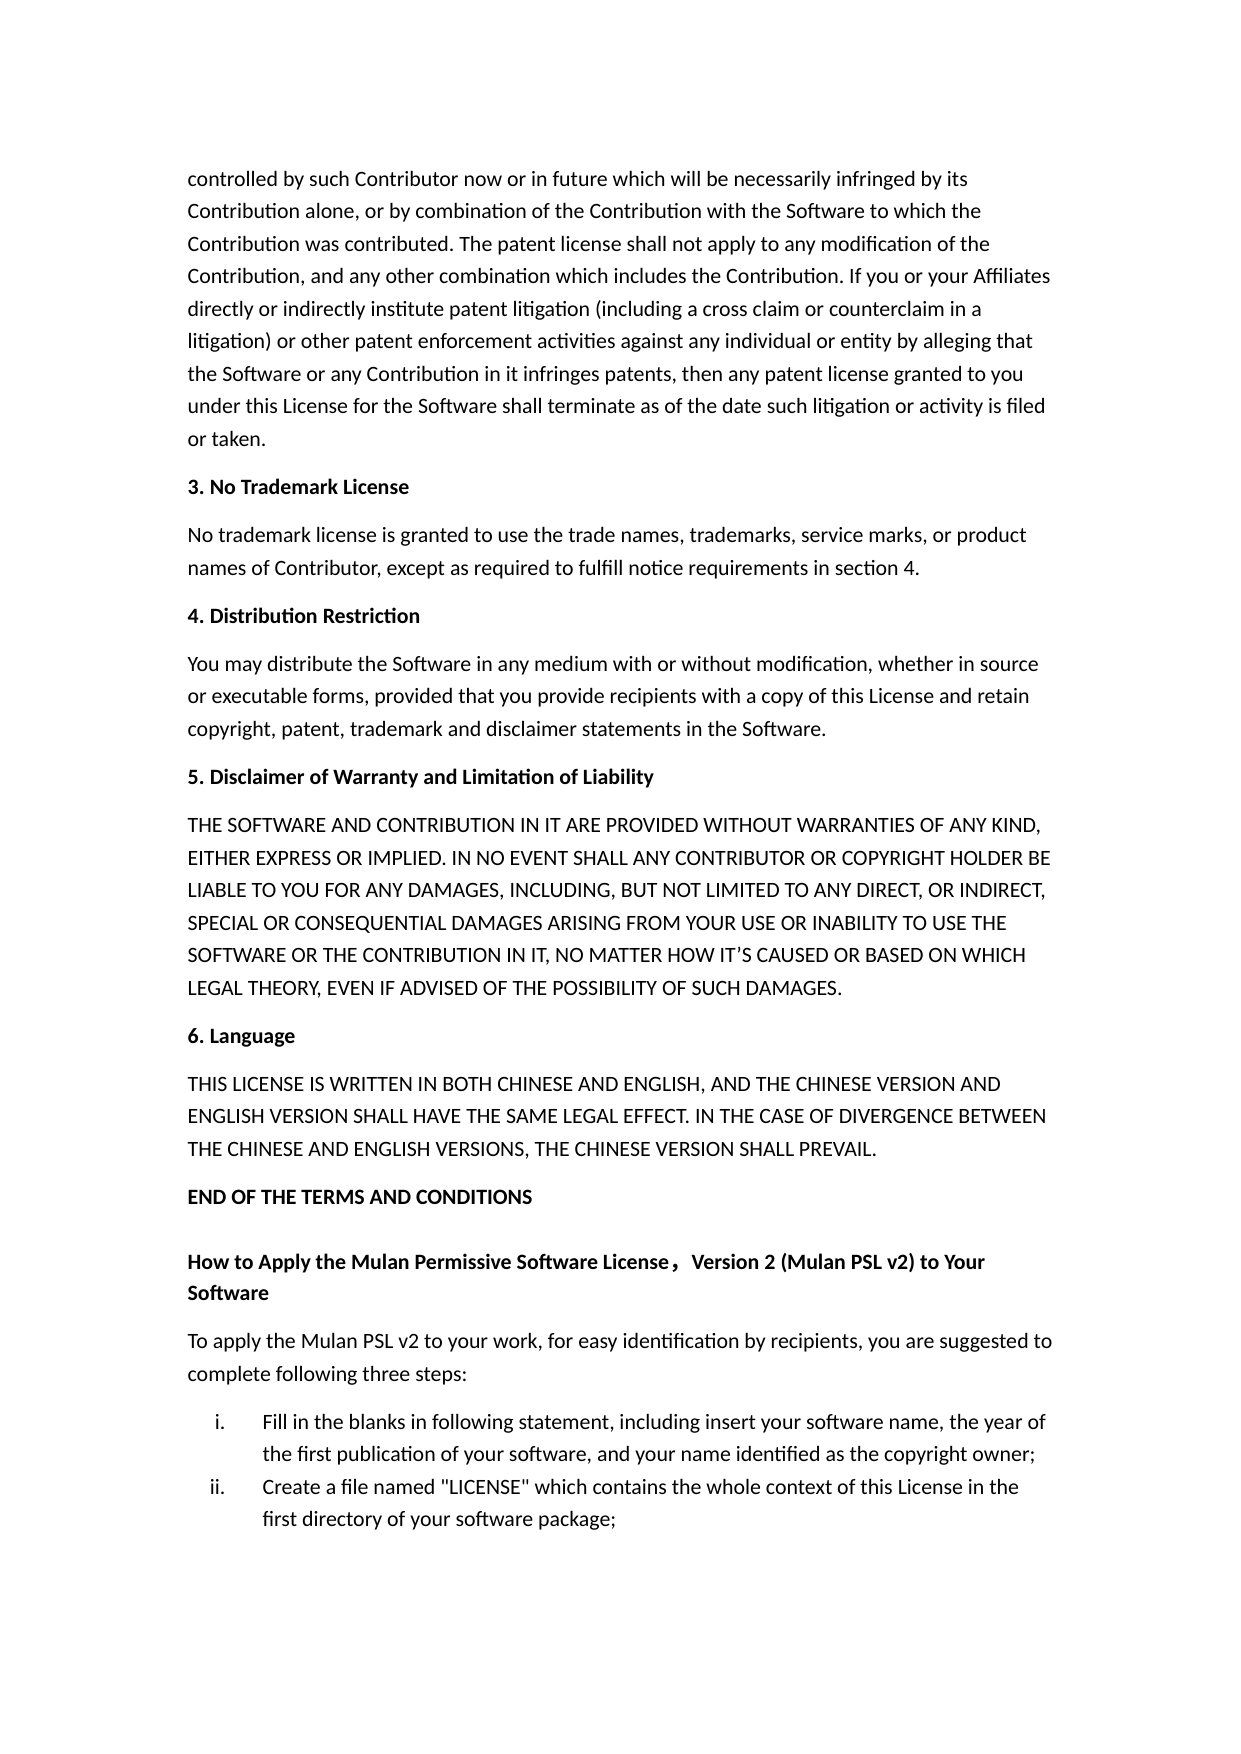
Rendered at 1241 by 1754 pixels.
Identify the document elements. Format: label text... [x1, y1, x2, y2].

list Fill in the blanks in following statement, including insert your software name, the year of the first publication of your software, and your name identified as the copyright owner; [225, 1405, 1053, 1470]
text 3. No Trademark License [187, 470, 1053, 503]
text 4. Distribution Restriction [187, 599, 1053, 631]
text You may distribute the Software in any medium with or without modification, whether in source or executable forms, provided that you provide recipients with a copy of this License and retain copyright, patent, trademark and disclaimer statements in the Software. [187, 647, 1053, 744]
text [187, 162, 1053, 454]
list Create a file named "LICENSE" which contains the whole context of this License in the first directory of your software package; [225, 1470, 1053, 1535]
text 5. Disclaimer of Warranty and Limitation of Liability [187, 760, 1053, 793]
text No trademark license is granted to use the trade names, trademarks, service marks, or product names of Contributor, except as required to fulfill notice requirements in section 4. [187, 518, 1053, 583]
text THE SOFTWARE AND CONTRIBUTION IN IT ARE PROVIDED WITHOUT WARRANTIES OF ANY KIND, EITHER EXPRESS OR IMPLIED. IN NO EVENT SHALL ANY CONTRIBUTOR OR COPYRIGHT HOLDER BE LIABLE TO YOU FOR ANY DAMAGES, INCLUDING, BUT NOT LIMITED TO ANY DIRECT, OR INDIRECT, SPECIAL OR CONSEQUENTIAL DAMAGES ARISING FROM YOUR USE OR INABILITY TO USE THE SOFTWARE OR THE CONTRIBUTION IN IT, NO MATTER HOW IT’S CAUSED OR BASED ON WHICH LEGAL THEORY, EVEN IF ADVISED OF THE POSSIBILITY OF SUCH DAMAGES. [187, 808, 1053, 1003]
text How to Apply the Mulan Permissive Software License，Version 2 (Mulan PSL v2) to Your Software [187, 1244, 1053, 1309]
text To apply the Mulan PSL v2 to your work, for easy identification by recipients, you are suggested to complete following three steps: [187, 1324, 1053, 1389]
text END OF THE TERMS AND CONDITIONS [187, 1180, 1053, 1213]
text 6. Language [187, 1019, 1053, 1051]
text THIS LICENSE IS WRITTEN IN BOTH CHINESE AND ENGLISH, AND THE CHINESE VERSION AND ENGLISH VERSION SHALL HAVE THE SAME LEGAL EFFECT. IN THE CASE OF DIVERGENCE BETWEEN THE CHINESE AND ENGLISH VERSIONS, THE CHINESE VERSION SHALL PREVAIL. [187, 1067, 1053, 1164]
